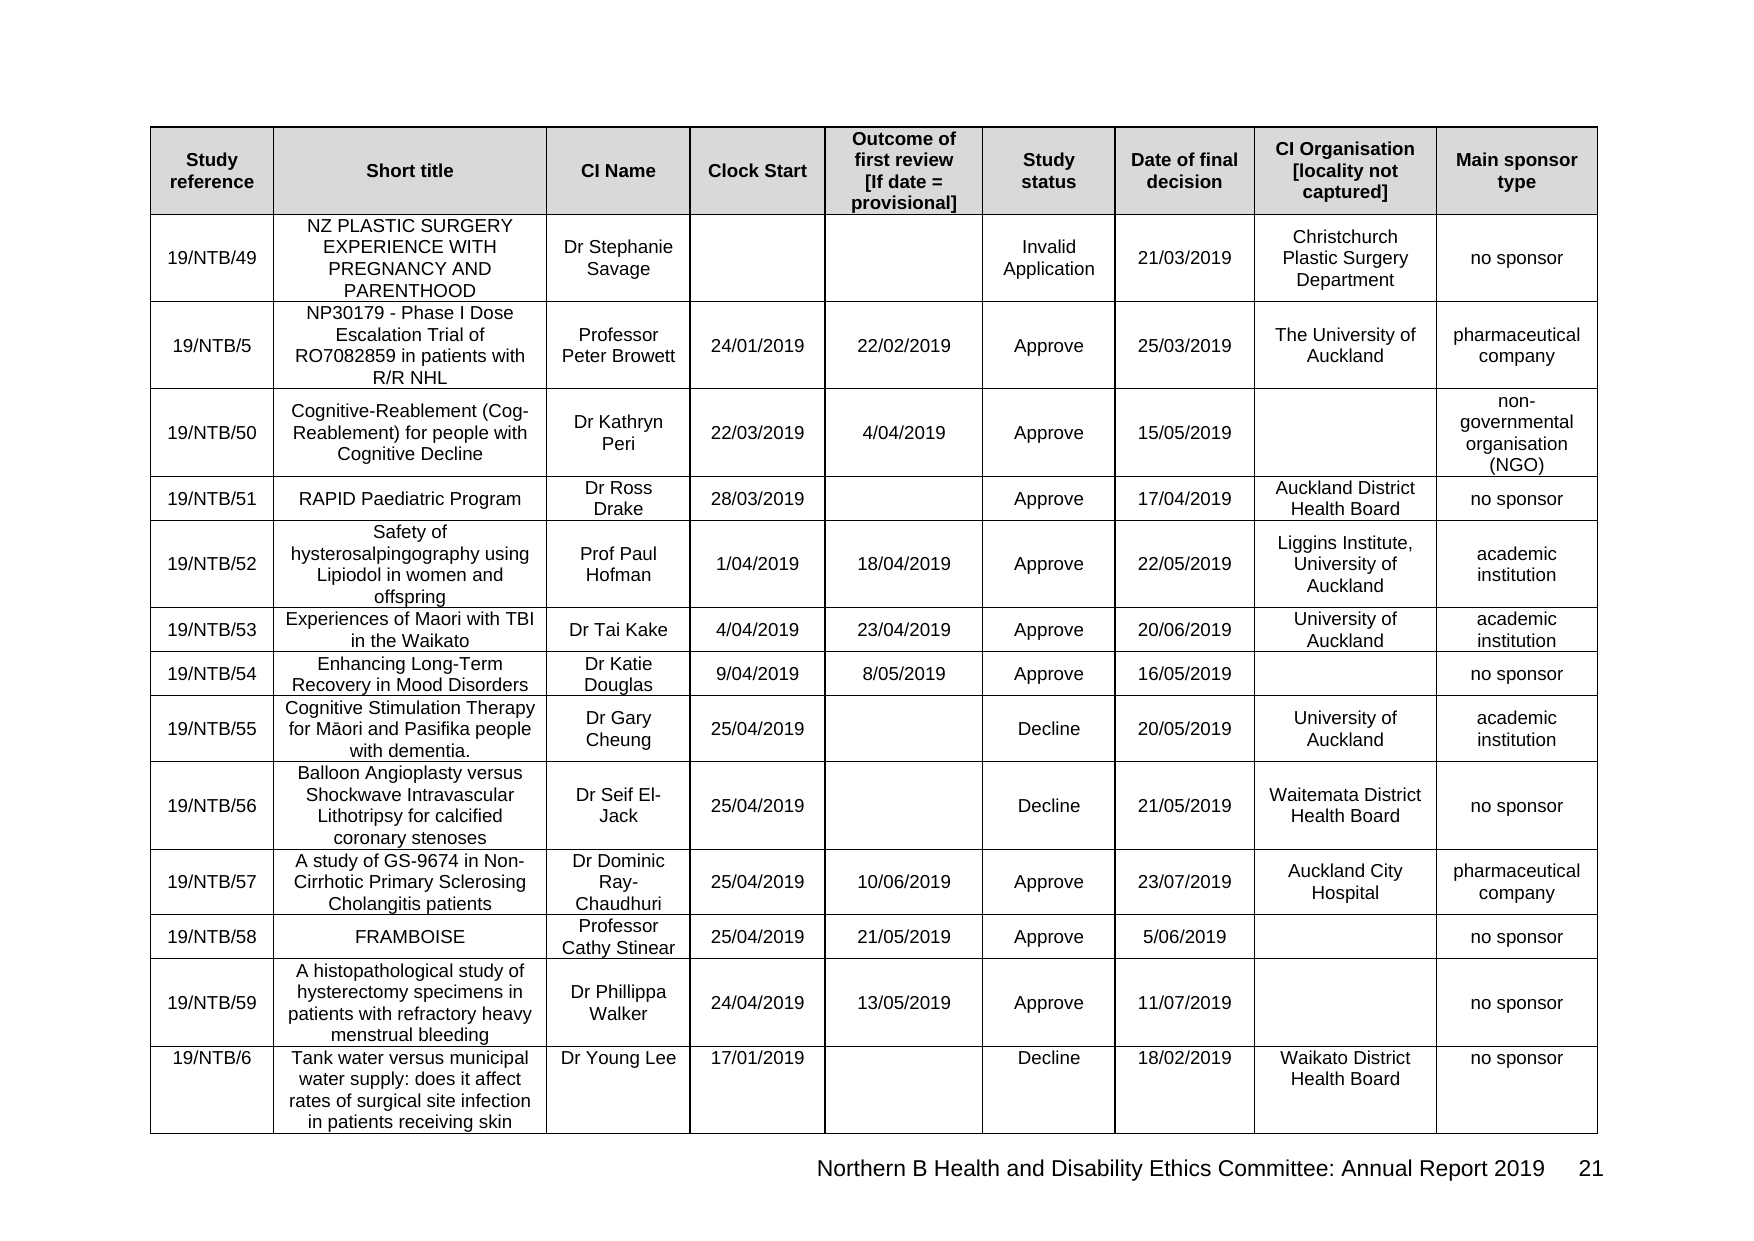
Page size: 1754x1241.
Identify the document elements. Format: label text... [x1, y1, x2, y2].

table_cell [1255, 915, 1436, 958]
table_cell [1255, 389, 1436, 476]
table_cell 22/05/2019 [1116, 521, 1254, 607]
table_cell Approve [983, 302, 1114, 388]
table_cell A study of GS-9674 in Non-Cirrhotic Primary Sclerosing Cholangitis patients [274, 850, 546, 914]
table_cell Approve [983, 652, 1114, 695]
table_cell no sponsor [1437, 215, 1597, 301]
table_cell Dr Kathryn Peri [547, 389, 689, 476]
table_cell 19/NTB/56 [151, 762, 273, 848]
table_cell [826, 696, 982, 761]
table_header Outcome of first review [If date = provisional] [826, 128, 982, 214]
table_cell 25/03/2019 [1116, 302, 1254, 388]
table_cell pharmaceutical company [1437, 302, 1597, 388]
table_cell Dr Tai Kake [547, 608, 689, 651]
table_cell [826, 762, 982, 848]
table_cell Safety of hysterosalpingography using Lipiodol in women and offspring [274, 521, 546, 607]
table_cell [691, 215, 824, 301]
table_header Study reference [151, 128, 273, 214]
table_cell [826, 477, 982, 520]
table_cell [1255, 959, 1436, 1046]
table_cell 9/04/2019 [691, 652, 824, 695]
table_cell Liggins Institute, University of Auckland [1255, 521, 1436, 607]
table_cell no sponsor [1437, 762, 1597, 848]
table_cell 19/NTB/51 [151, 477, 273, 520]
table_cell Decline [983, 1047, 1114, 1133]
table_cell 5/06/2019 [1116, 915, 1254, 958]
table_cell non-governmental organisation (NGO) [1437, 389, 1597, 476]
table_cell 17/01/2019 [691, 1047, 824, 1133]
table_cell 24/04/2019 [691, 959, 824, 1046]
table_cell 19/NTB/59 [151, 959, 273, 1046]
table_cell 4/04/2019 [691, 608, 824, 651]
table_cell 19/NTB/49 [151, 215, 273, 301]
table_cell 13/05/2019 [826, 959, 982, 1046]
table_cell Cognitive Stimulation Therapy for Māori and Pasifika people with dementia. [274, 696, 546, 761]
table_cell 20/06/2019 [1116, 608, 1254, 651]
table_cell Approve [983, 850, 1114, 914]
table_cell 19/NTB/53 [151, 608, 273, 651]
table_cell academic institution [1437, 696, 1597, 761]
table_cell 19/NTB/6 [151, 1047, 273, 1133]
table_header Study status [983, 128, 1114, 214]
table_cell no sponsor [1437, 1047, 1597, 1133]
table_cell 20/05/2019 [1116, 696, 1254, 761]
table_header CI Organisation [locality not captured] [1255, 128, 1436, 214]
table_header Main sponsor type [1437, 128, 1597, 214]
table_cell 19/NTB/55 [151, 696, 273, 761]
table_cell academic institution [1437, 521, 1597, 607]
table_cell The University of Auckland [1255, 302, 1436, 388]
table_cell [826, 215, 982, 301]
table_cell 23/04/2019 [826, 608, 982, 651]
table_cell 10/06/2019 [826, 850, 982, 914]
table_cell Approve [983, 959, 1114, 1046]
table_cell Auckland City Hospital [1255, 850, 1436, 914]
table_cell 21/03/2019 [1116, 215, 1254, 301]
table_cell 16/05/2019 [1116, 652, 1254, 695]
table_cell Approve [983, 608, 1114, 651]
table_cell Dr Katie Douglas [547, 652, 689, 695]
table_cell no sponsor [1437, 959, 1597, 1046]
table_cell no sponsor [1437, 915, 1597, 958]
table_cell Balloon Angioplasty versus Shockwave Intravascular Lithotripsy for calcified coronary stenoses [274, 762, 546, 848]
table_cell 21/05/2019 [1116, 762, 1254, 848]
table_cell no sponsor [1437, 477, 1597, 520]
table_cell Dr Ross Drake [547, 477, 689, 520]
table_cell Dr Stephanie Savage [547, 215, 689, 301]
table_cell [826, 1047, 982, 1133]
table_cell Cognitive-Reablement (Cog-Reablement) for people with Cognitive Decline [274, 389, 546, 476]
table_cell FRAMBOISE [274, 915, 546, 958]
table_cell Decline [983, 696, 1114, 761]
table_cell 18/02/2019 [1116, 1047, 1254, 1133]
table_cell 19/NTB/52 [151, 521, 273, 607]
table_cell 22/03/2019 [691, 389, 824, 476]
table_cell A histopathological study of hysterectomy specimens in patients with refractory heavy menstrual bleeding [274, 959, 546, 1046]
table_cell 22/02/2019 [826, 302, 982, 388]
table_cell 11/07/2019 [1116, 959, 1254, 1046]
table_cell Christchurch Plastic Surgery Department [1255, 215, 1436, 301]
table_cell 25/04/2019 [691, 850, 824, 914]
table_cell 19/NTB/5 [151, 302, 273, 388]
table_cell 25/04/2019 [691, 696, 824, 761]
table_cell 25/04/2019 [691, 762, 824, 848]
table_cell Waitemata District Health Board [1255, 762, 1436, 848]
table_header Date of final decision [1116, 128, 1254, 214]
table_cell 4/04/2019 [826, 389, 982, 476]
table_cell Tank water versus municipal water supply: does it affect rates of surgical site infection in patients receiving skin cancer surgery? [274, 1047, 546, 1133]
table_cell University of Auckland [1255, 608, 1436, 651]
table_cell Dr Gary Cheung [547, 696, 689, 761]
table_cell Invalid Application [983, 215, 1114, 301]
table_cell 19/NTB/50 [151, 389, 273, 476]
table_cell Professor Peter Browett [547, 302, 689, 388]
table_cell Approve [983, 389, 1114, 476]
table_cell Dr Young Lee [547, 1047, 689, 1133]
table_cell Experiences of Maori with TBI in the Waikato [274, 608, 546, 651]
table_header Short title [274, 128, 546, 214]
table_cell Auckland District Health Board [1255, 477, 1436, 520]
table_cell Dr Seif El-Jack [547, 762, 689, 848]
table_cell NP30179 - Phase I Dose Escalation Trial of RO7082859 in patients with R/R NHL [274, 302, 546, 388]
table_cell no sponsor [1437, 652, 1597, 695]
table_cell 25/04/2019 [691, 915, 824, 958]
table_cell NZ PLASTIC SURGERY EXPERIENCE WITH PREGNANCY AND PARENTHOOD [274, 215, 546, 301]
table_cell 1/04/2019 [691, 521, 824, 607]
table_cell 18/04/2019 [826, 521, 982, 607]
table_cell 28/03/2019 [691, 477, 824, 520]
table_cell Enhancing Long-Term Recovery in Mood Disorders [274, 652, 546, 695]
table_cell [1255, 652, 1436, 695]
table_cell pharmaceutical company [1437, 850, 1597, 914]
table_header Clock Start [691, 128, 824, 214]
table_cell 21/05/2019 [826, 915, 982, 958]
table_cell Approve [983, 915, 1114, 958]
table_cell RAPID Paediatric Program [274, 477, 546, 520]
table_cell University of Auckland [1255, 696, 1436, 761]
table_cell 19/NTB/58 [151, 915, 273, 958]
table_cell Dr Phillippa Walker [547, 959, 689, 1046]
table_cell Dr Dominic Ray-Chaudhuri [547, 850, 689, 914]
table_cell academic institution [1437, 608, 1597, 651]
table_cell 23/07/2019 [1116, 850, 1254, 914]
table_cell 24/01/2019 [691, 302, 824, 388]
table_cell Decline [983, 762, 1114, 848]
table_cell Prof Paul Hofman [547, 521, 689, 607]
table_header CI Name [547, 128, 689, 214]
table_cell Waikato District Health Board [1255, 1047, 1436, 1133]
table_cell 8/05/2019 [826, 652, 982, 695]
table_cell 15/05/2019 [1116, 389, 1254, 476]
table_cell Approve [983, 477, 1114, 520]
table_cell 19/NTB/54 [151, 652, 273, 695]
table_cell 17/04/2019 [1116, 477, 1254, 520]
table_cell Approve [983, 521, 1114, 607]
table_cell Professor Cathy Stinear [547, 915, 689, 958]
table_cell 19/NTB/57 [151, 850, 273, 914]
